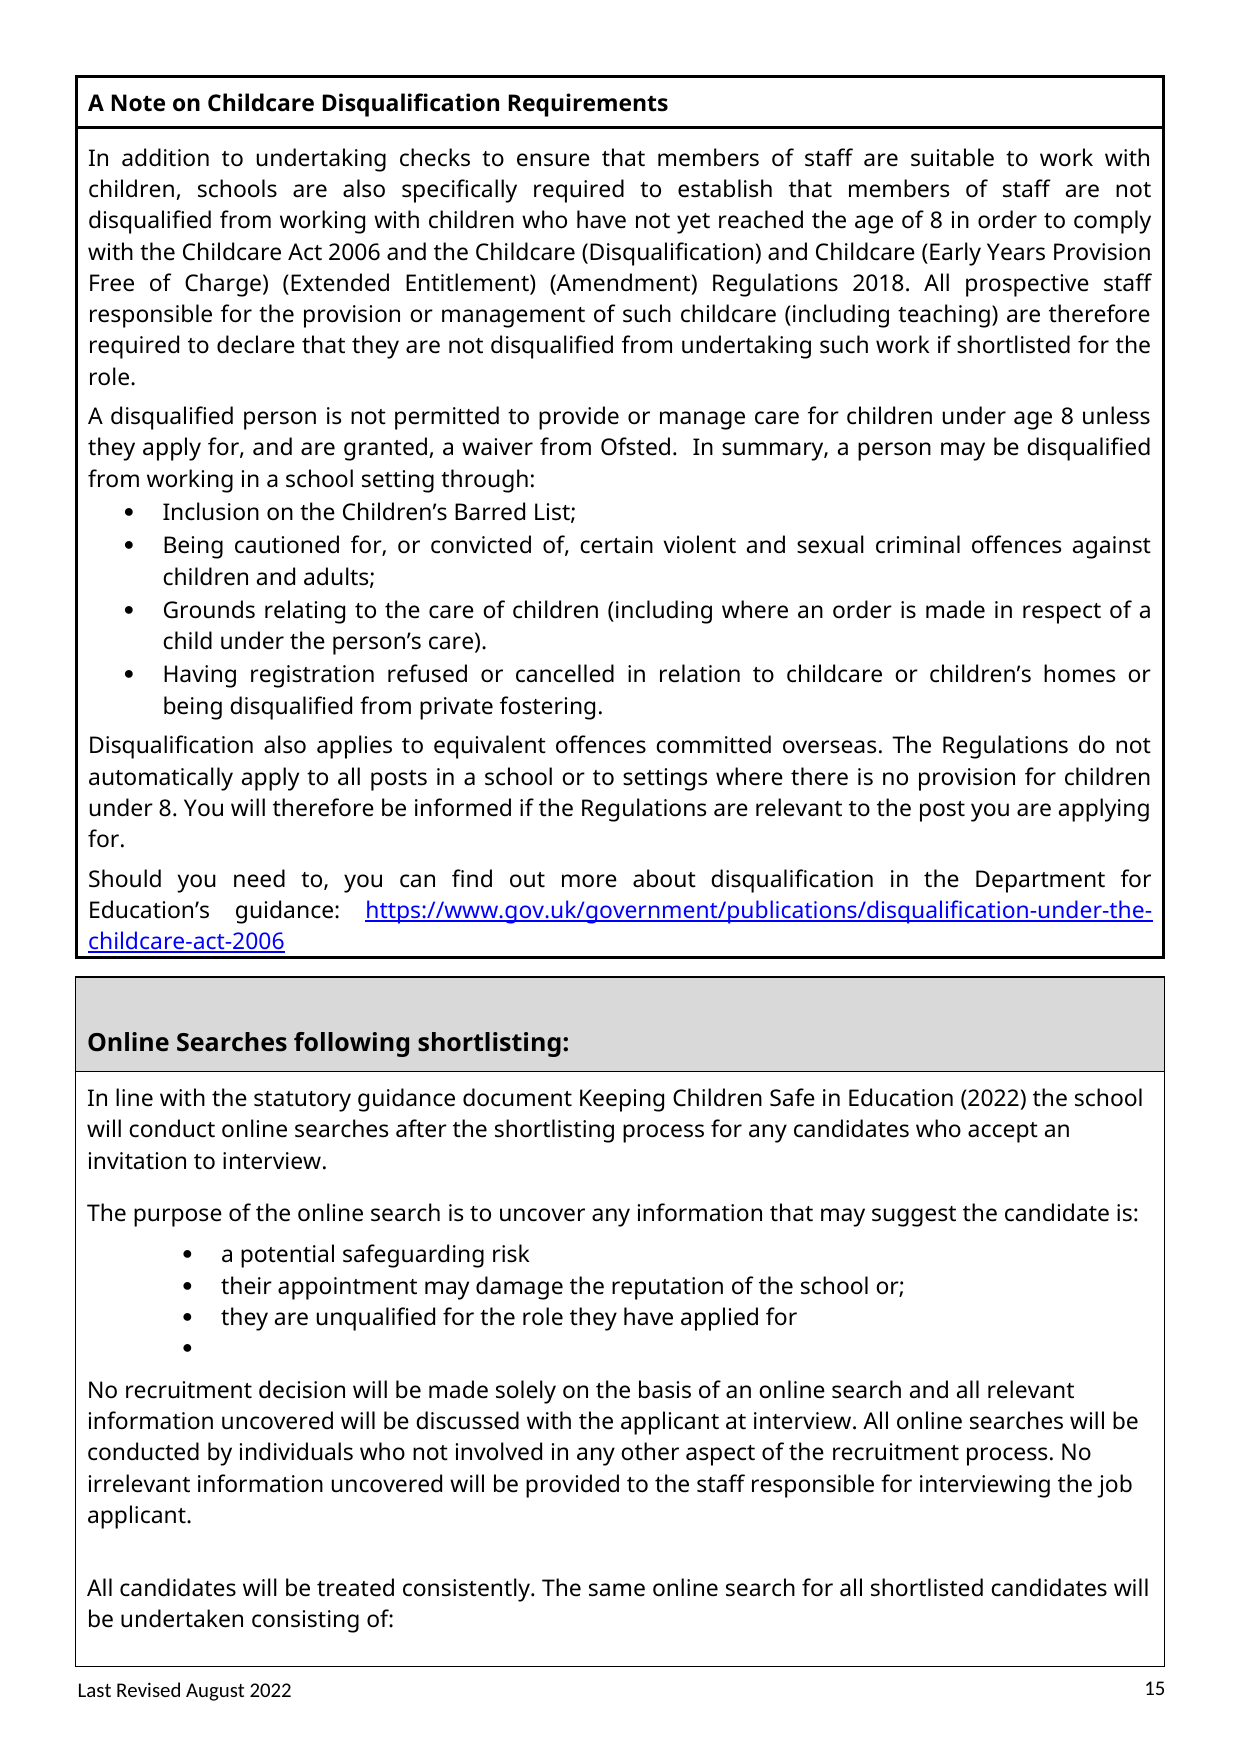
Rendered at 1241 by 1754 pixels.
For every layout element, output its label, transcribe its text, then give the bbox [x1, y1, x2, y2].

table_header Online Searches following shortlisting: [76, 978, 1164, 1071]
table_header A Note on Childcare Disqualification Requirements [78, 78, 1162, 126]
table_cell In addition to undertaking checks to ensure that members of staff are suitable to work with children, schools are also specifically required to establish that members of staff are not disqualified from working with children who have not yet reached the age of 8 in order to comply with the Childcare Act 2006 and the Childcare (Disqualification) and Childcare (Early Years Provision Free of Charge) (Extended Entitlement) (Amendment) Regulations 2018. All prospective staff responsible for the provision or management of such childcare (including teaching) are therefore required to declare that they are not disqualified from undertaking such work if shortlisted for the role. A disqualified person is not permitted to provide or manage care for children under age 8 unless they apply for, and are granted, a waiver from Ofsted. In summary, a person may be disqualified from working in a school setting through: Inclusion on the Children’s Barred List; Being cautioned for, or convicted of, certain violent and sexual criminal offences against children and adults; Grounds relating to the care of children (including where an order is made in respect of a child under the person’s care). Having registration refused or cancelled in relation to childcare or children’s homes or being disqualified from private fostering. Disqualification also applies to equivalent offences committed overseas. The Regulations do not automatically apply to all posts in a school or to settings where there is no provision for children under 8. You will therefore be informed if the Regulations are relevant to the post you are applying for. Should you need to, you can find out more about disqualification in the Department for Education’s guidance: https://www.gov.uk/government/publications/disqualification-under-the-childcare-act-2006 [78, 129, 1162, 956]
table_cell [76, 1072, 1164, 1666]
